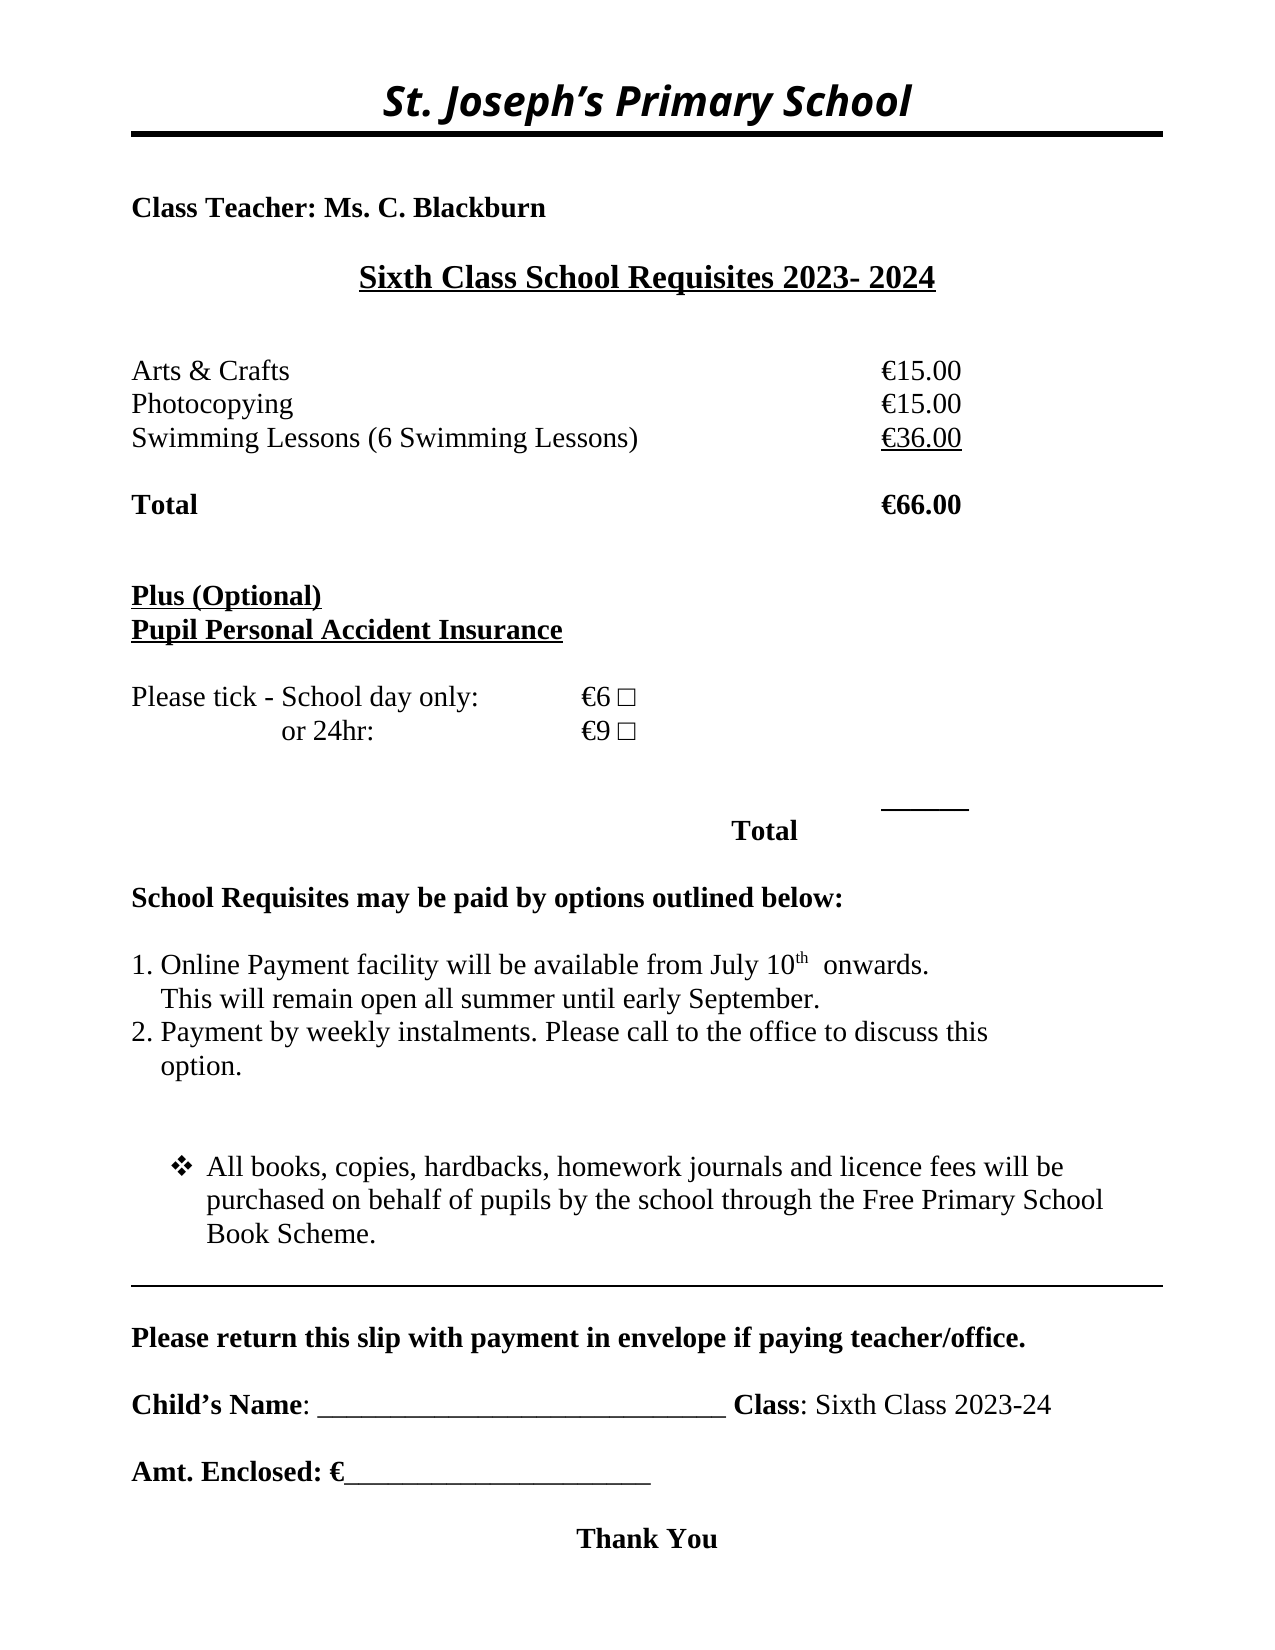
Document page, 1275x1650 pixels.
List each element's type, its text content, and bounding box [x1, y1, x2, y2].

text Total [731, 813, 1163, 847]
text option. [131, 1048, 1163, 1082]
text Swimming Lessons (6 Swimming Lessons) €36.00 [131, 420, 1163, 454]
text Class Teacher: Ms. C. Blackburn [131, 190, 1163, 224]
text Child’s Name: ____________________________ Class: Sixth Class 2023-24 [131, 1387, 1163, 1421]
text or 24hr: €9 □ [281, 713, 1163, 746]
text Pupil Personal Accident Insurance [131, 612, 1163, 646]
text Please return this slip with payment in envelope if paying teacher/office. [131, 1320, 1163, 1354]
list All books, copies, hardbacks, homework journals and licence fees will be purchased on behalf of pupils by the school through the Free Primary School Book Scheme. [169, 1149, 1163, 1249]
text Please tick - School day only: €6 □ [131, 679, 1163, 713]
text 1. Online Payment facility will be available from July 10th onwards. [131, 947, 1163, 981]
subtitle St. Joseph’s Primary School [131, 72, 1163, 131]
text Thank You [131, 1521, 1163, 1555]
text Photocopying €15.00 [131, 387, 1163, 420]
text Arts & Crafts €15.00 [131, 353, 1163, 387]
text Amt. Enclosed: €_____________________ [131, 1454, 1163, 1488]
text This will remain open all summer until early September. [131, 981, 1163, 1014]
text Total €66.00 [131, 487, 1163, 521]
text Sixth Class School Requisites 2023- 2024 [131, 257, 1163, 296]
text Plus (Optional) [131, 578, 1163, 612]
text School Requisites may be paid by options outlined below: [131, 880, 1163, 914]
text 2. Payment by weekly instalments. Please call to the office to discuss this [131, 1014, 1163, 1048]
text ______ [131, 780, 1163, 813]
